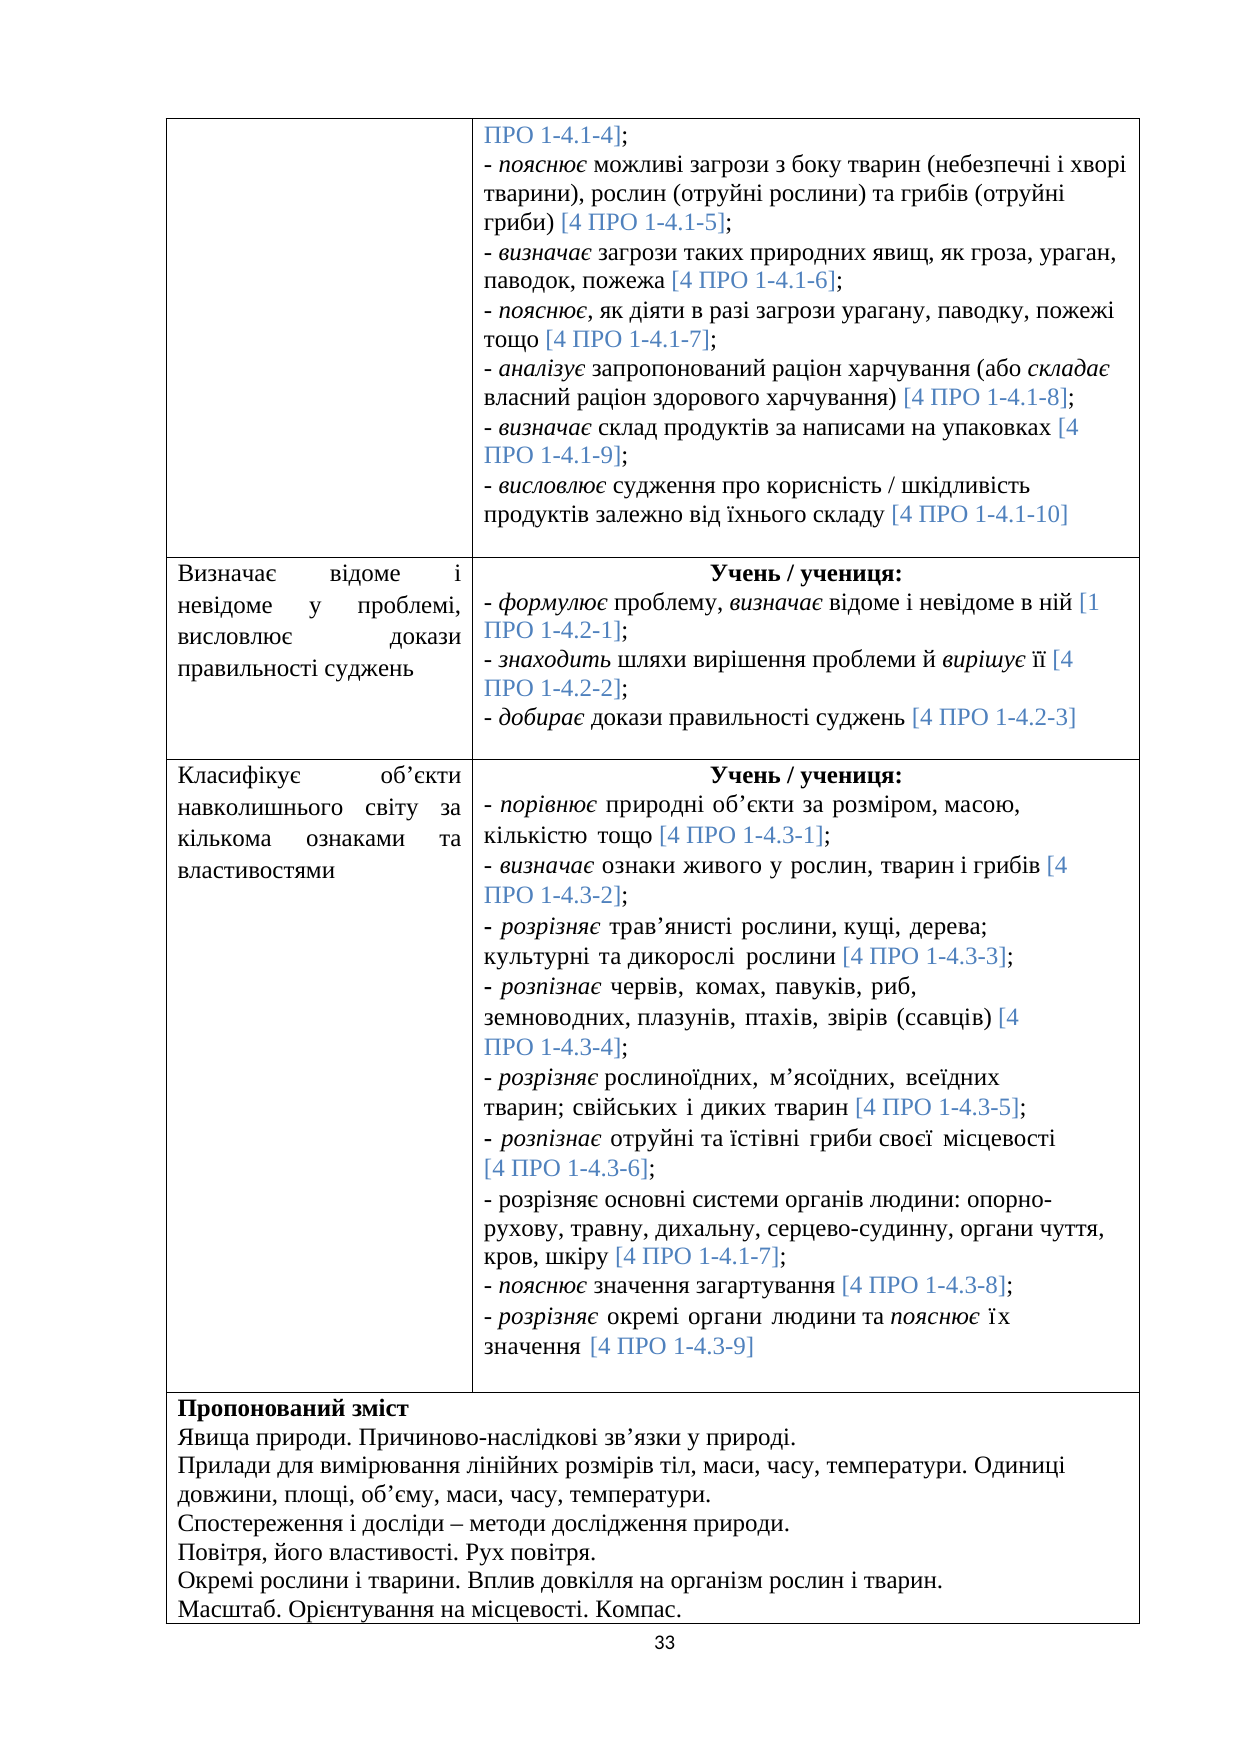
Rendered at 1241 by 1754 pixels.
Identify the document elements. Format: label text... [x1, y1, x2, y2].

table_cell Учень / учениця: - формулює проблему, визначає відоме і невідоме в ній [1 ПРО 1-4.2-1]; - знаходить шляхи вирішення проблеми й вирішує її [4 ПРО 1-4.2-2]; - добирає докази правильності суджень [4 ПРО 1-4.2-3] [473, 558, 1139, 759]
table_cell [473, 119, 1139, 557]
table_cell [167, 119, 472, 557]
table_cell Визначає відоме і невідоме у проблемі, висловлює докази правильності суджень [167, 558, 472, 759]
table_cell Учень / учениця: - порівнює природні об’єкти за розміром, масою, кількістю тощо [4 ПРО 1-4.3-1]; - визначає ознаки живого у рослин, тварин і грибів [4 ПРО 1-4.3-2]; - розрізняє трав’янисті рослини, кущі, дерева; культурні та дикорослі рослини [4 ПРО 1-4.3-3]; - розпізнає червів, комах, павуків, риб, земноводних, плазунів, птахів, звірів (ссавців) [4 ПРО 1-4.3-4]; - розрізняє рослиноїдних, м’ясоїдних, всеїдних тварин; свійських і диких тварин [4 ПРО 1-4.3-5]; - розпізнає отруйні та їстівні гриби своєї місцевості [4 ПРО 1-4.3-6]; - розрізняє основні системи органів людини: опорно-рухову, травну, дихальну, серцево-судинну, органи чуття, кров, шкіру [4 ПРО 1-4.1-7]; - пояснює значення загартування [4 ПРО 1-4.3-8]; - розрізняє окремі органи людини та пояснює їх значення [4 ПРО 1-4.3-9] [473, 760, 1139, 1392]
table_cell Класифікує об’єкти навколишнього світу за кількома ознаками та властивостями [167, 760, 472, 1392]
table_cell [167, 1393, 1139, 1623]
